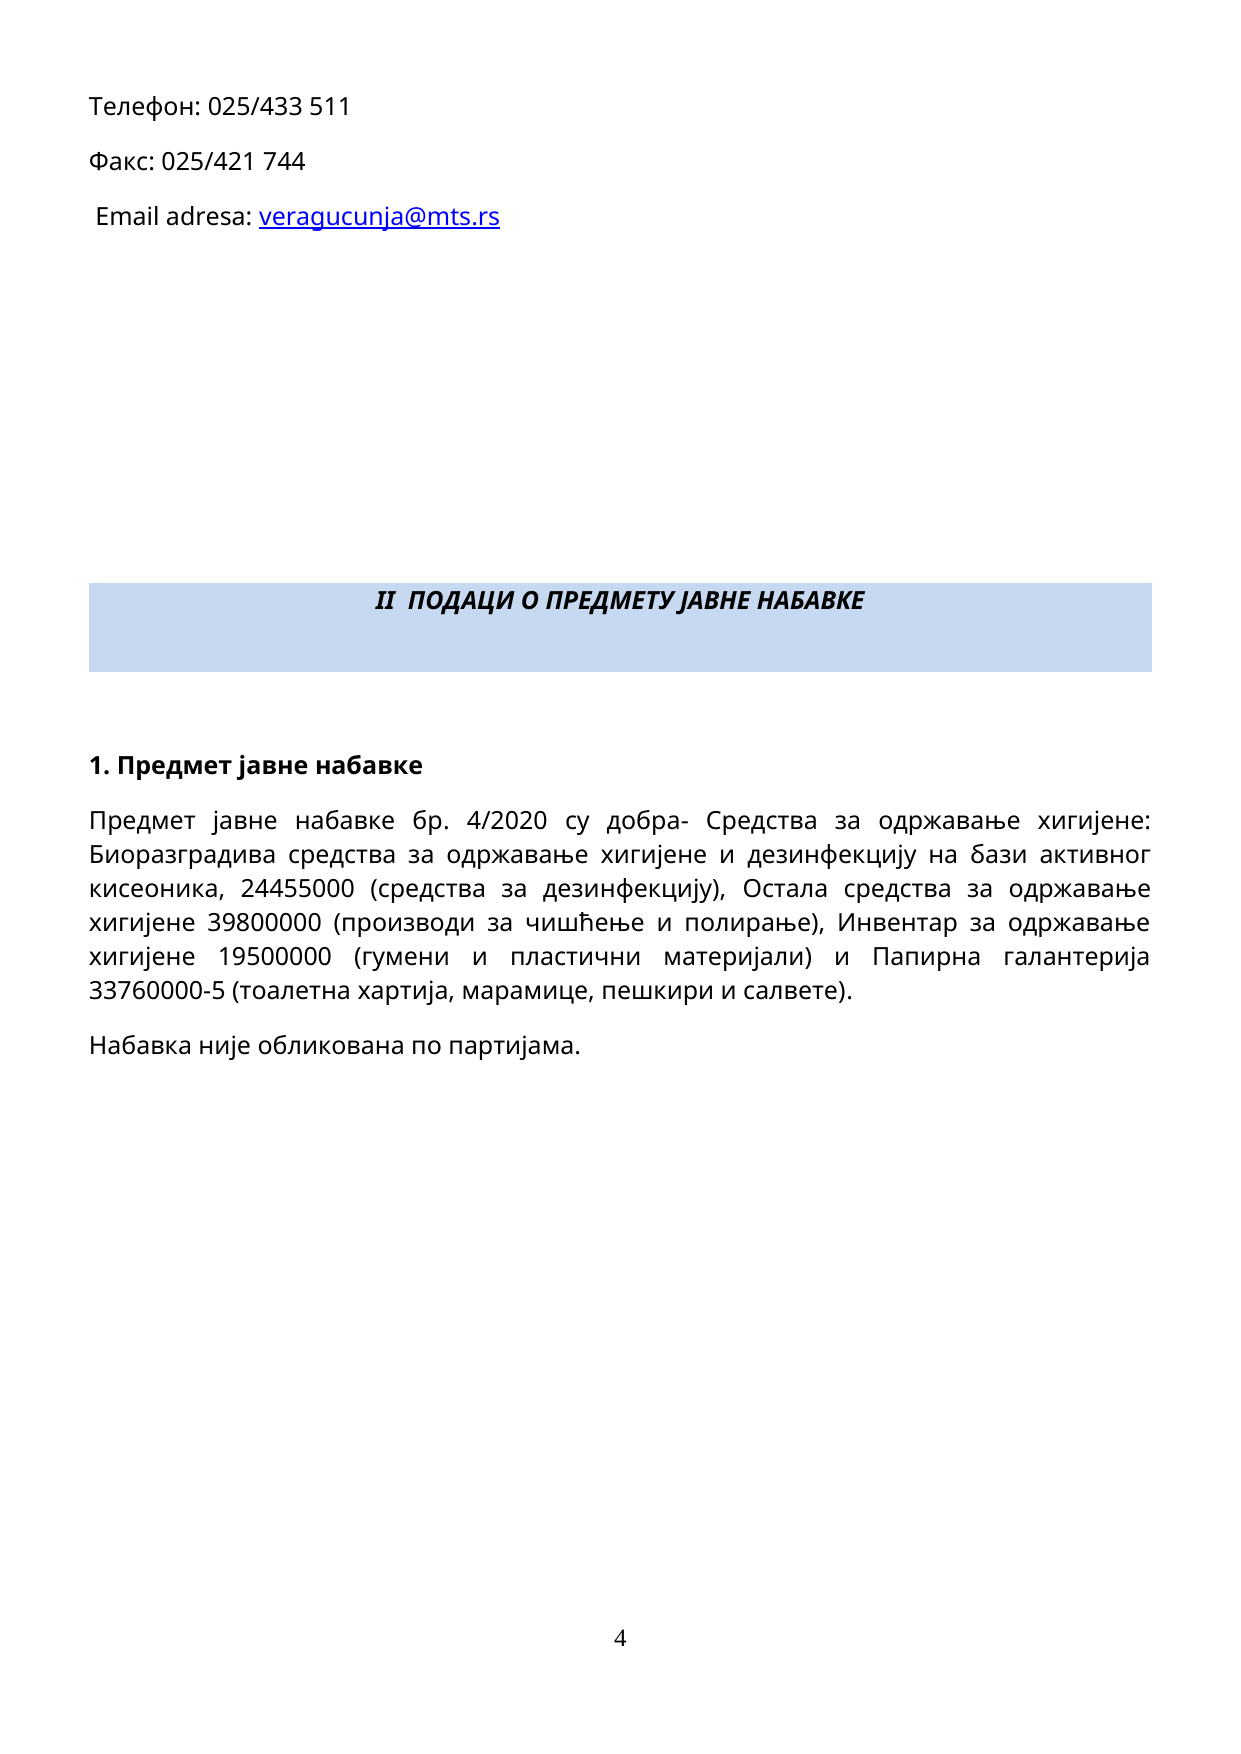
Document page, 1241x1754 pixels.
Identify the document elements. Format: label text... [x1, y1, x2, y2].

text Факс: 025/421 744 [89, 143, 1152, 178]
text 1. Предмет јавне набавке [89, 747, 1152, 781]
text Предмет јавне набавке бр. 4/2020 су добра- Средства за одржавање хигијене: Биоразградива средства за одржавање хигијене и дезинфекцију на бази активног кисеоника, 24455000 (средства за дезинфекцију), Остала средства за одржавање хигијене 39800000 (производи за чишћење и полирање), Инвентар за одржавање хигијене 19500000 (гумени и пластични материјали) и Папирна галантерија 33760000-5 (тоалетна хартија, марамице, пешкири и салвете). [89, 802, 1152, 1007]
text II ПОДАЦИ О ПРЕДМЕТУ ЈАВНЕ НАБАВКЕ [89, 583, 1152, 617]
text Набавка није обликована по партијама. [89, 1027, 1152, 1062]
text Email adresa: veragucunja@mts.rs [89, 198, 1152, 232]
text Телефон: 025/433 511 [89, 89, 1152, 123]
